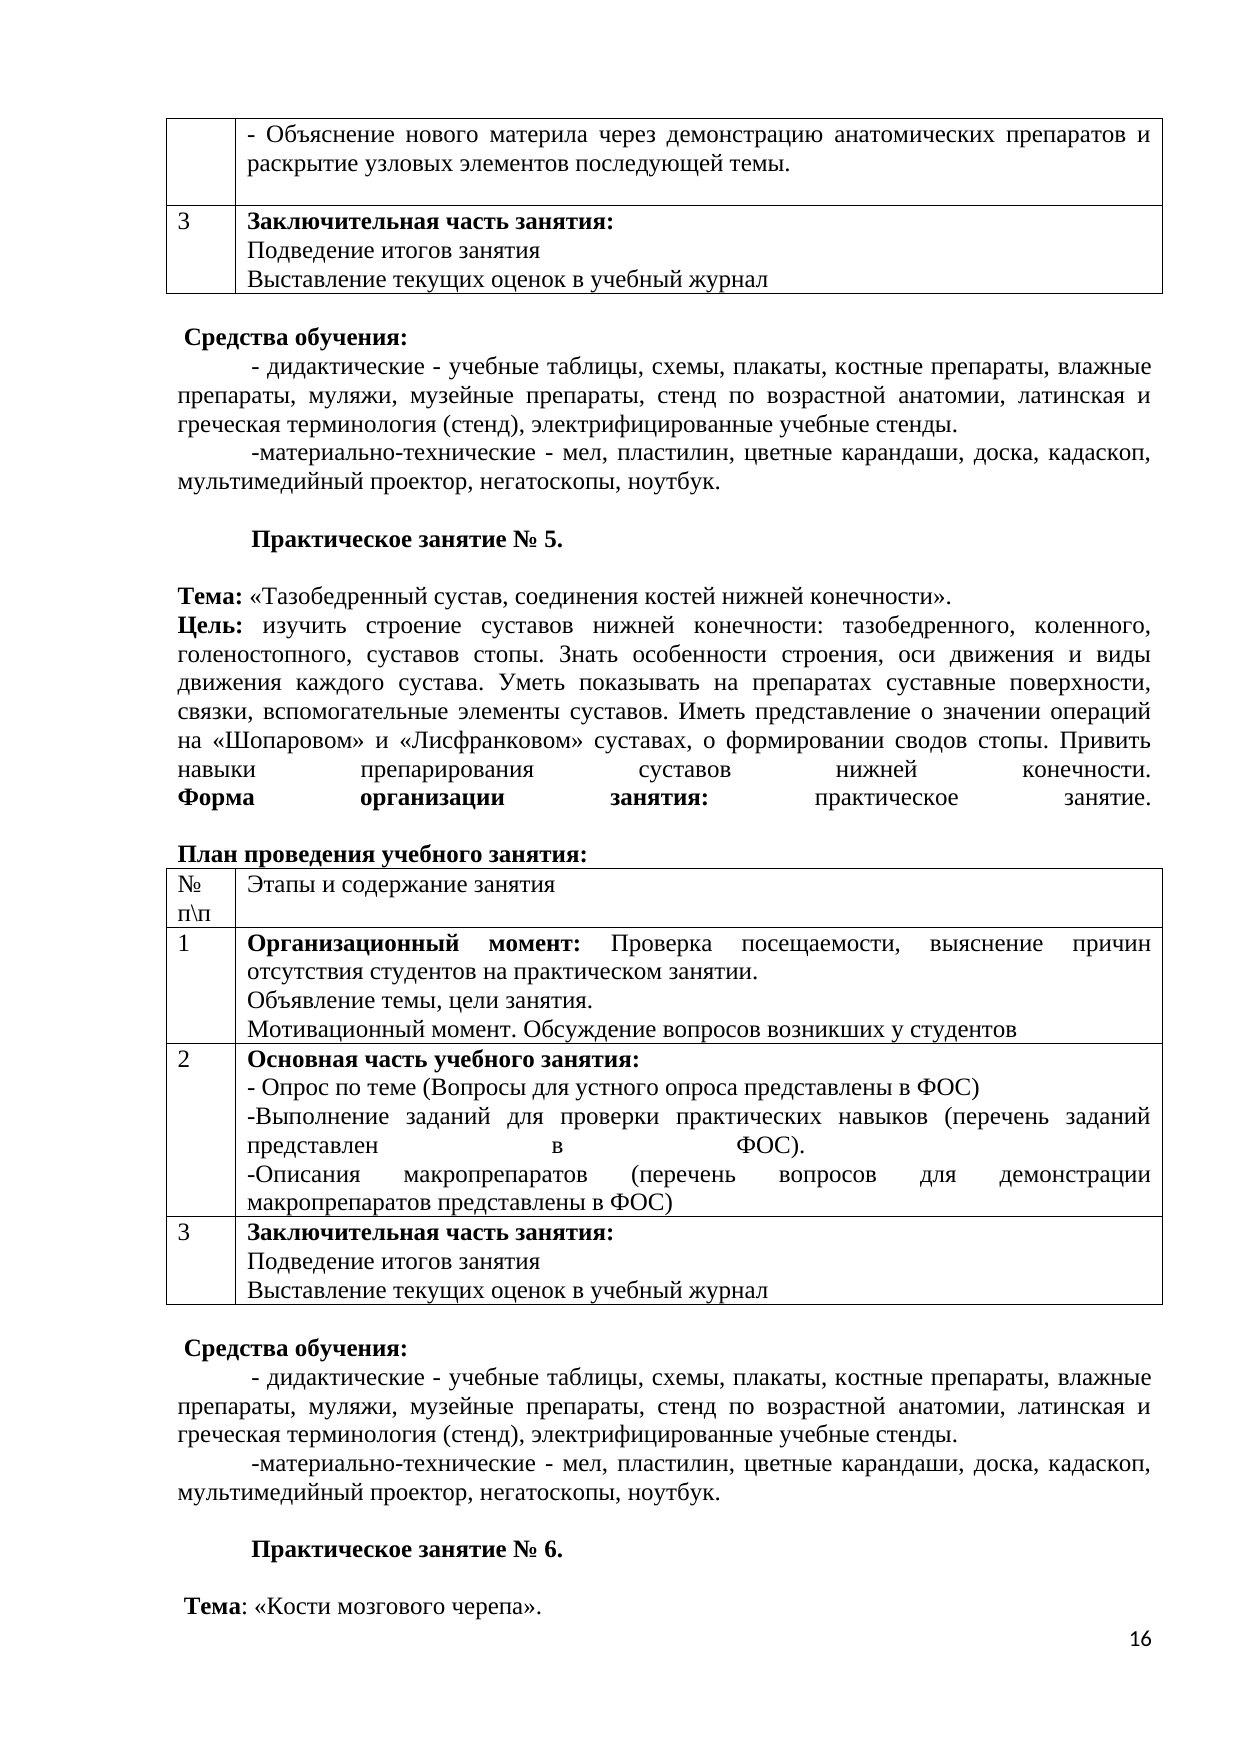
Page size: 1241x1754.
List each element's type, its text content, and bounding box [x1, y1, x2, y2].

table_cell Заключительная часть занятия: Подведение итогов занятия Выставление текущих оценок в учебный журнал [236, 206, 1162, 293]
text Тема: «Кости мозгового черепа». [177, 1591, 1152, 1620]
text -материально-технические - мел, пластилин, цветные карандаши, доска, кадаскоп, мультимедийный проектор, негатоскопы, ноутбук. [177, 437, 1152, 495]
text Тема: «Тазобедренный сустав, соединения костей нижней конечности». [177, 581, 1152, 610]
text Практическое занятие № 6. [177, 1534, 1152, 1562]
text Средства обучения: [177, 322, 1152, 351]
table_cell Организационный момент: Проверка посещаемости, выяснение причин отсутствия студентов на практическом занятии. Объявление темы, цели занятия. Мотивационный момент. Обсуждение вопросов возникших у студентов [236, 928, 1162, 1043]
table_cell 3 [167, 206, 235, 293]
text Средства обучения: [177, 1333, 1152, 1362]
table_cell 3 [167, 1217, 235, 1303]
text - дидактические - учебные таблицы, схемы, плакаты, костные препараты, влажные препараты, муляжи, музейные препараты, стенд по возрастной анатомии, латинская и греческая терминология (стенд), электрифицированные учебные стенды. [177, 351, 1152, 437]
text План проведения учебного занятия: [177, 839, 1152, 868]
table_header Этапы и содержание занятия [236, 869, 1162, 927]
table_cell 2 [167, 1044, 235, 1216]
table_cell Заключительная часть занятия: Подведение итогов занятия Выставление текущих оценок в учебный журнал [236, 1217, 1162, 1303]
table_cell 2 [167, 119, 235, 205]
text Практическое занятие № 5. [177, 524, 1152, 552]
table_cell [236, 119, 1162, 205]
table_header № п\п [167, 869, 235, 927]
text -материально-технические - мел, пластилин, цветные карандаши, доска, кадаскоп, мультимедийный проектор, негатоскопы, ноутбук. [177, 1448, 1152, 1506]
table_cell Основная часть учебного занятия: - Опрос по теме (Вопросы для устного опроса представлены в ФОС) -Выполнение заданий для проверки практических навыков (перечень заданий представлен в ФОС). -Описания макропрепаратов (перечень вопросов для демонстрации макропрепаратов представлены в ФОС) [236, 1044, 1162, 1216]
text Цель: изучить строение суставов нижней конечности: тазобедренного, коленного, голеностопного, суставов стопы. Знать особенности строения, оси движения и виды движения каждого сустава. Уметь показывать на препаратах суставные поверхности, связки, вспомогательные элементы суставов. Иметь представление о значении операций на «Шопаровом» и «Лисфранковом» суставах, о формировании сводов стопы. Привить навыки препарирования суставов нижней конечности. Форма организации занятия: практическое занятие. [177, 610, 1152, 839]
text - дидактические - учебные таблицы, схемы, плакаты, костные препараты, влажные препараты, муляжи, музейные препараты, стенд по возрастной анатомии, латинская и греческая терминология (стенд), электрифицированные учебные стенды. [177, 1362, 1152, 1448]
table_cell 1 [167, 928, 235, 1043]
